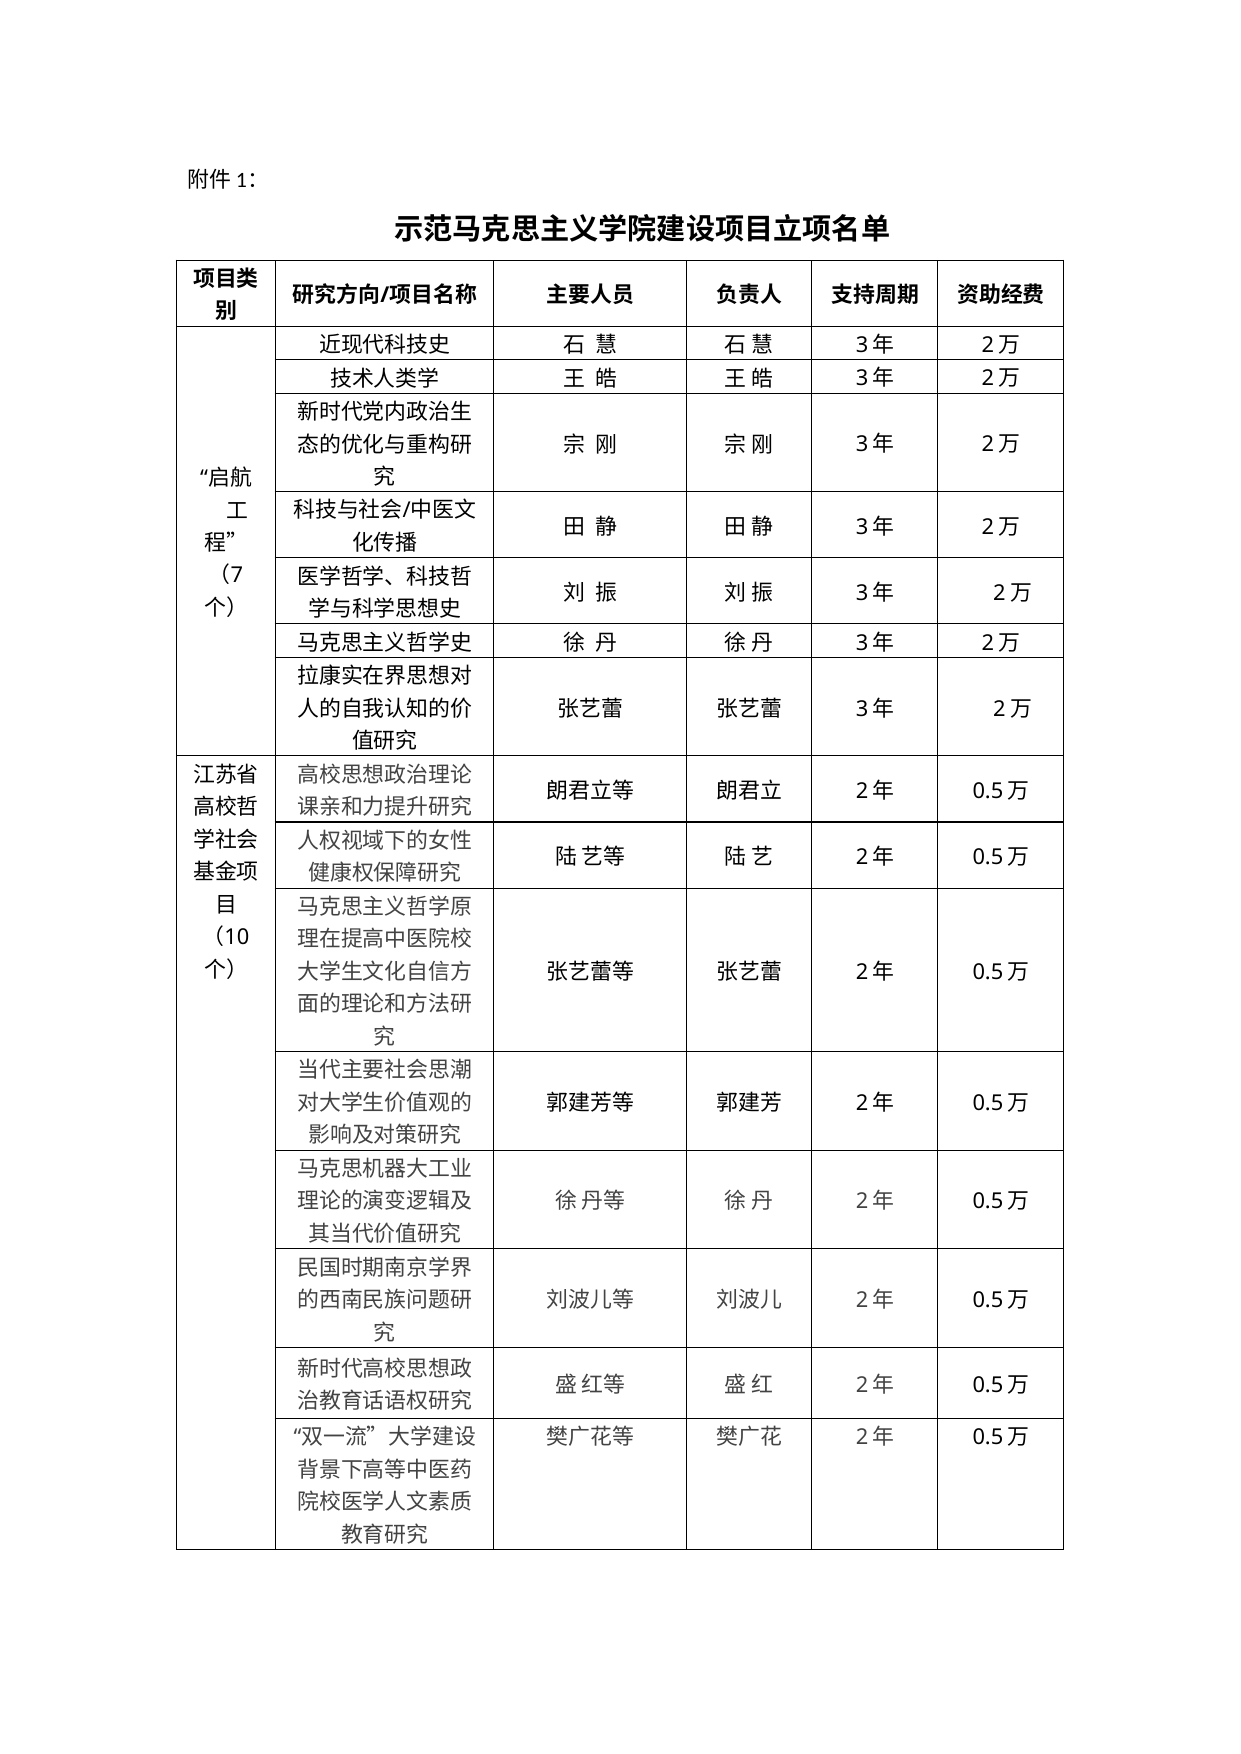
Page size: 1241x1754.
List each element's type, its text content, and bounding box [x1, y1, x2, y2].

table_cell 0.5万 [938, 1151, 1063, 1248]
table_cell 新时代高校思想政治教育话语权研究 [276, 1348, 493, 1418]
table_cell 3年 [812, 360, 937, 393]
table_cell 2年 [812, 1151, 937, 1248]
table_cell 盛 红 [687, 1348, 811, 1418]
table_cell 田 静 [687, 492, 811, 557]
table_cell 王 皓 [687, 360, 811, 393]
table_cell 陆 艺 [687, 823, 811, 887]
table_cell 2万 [938, 394, 1063, 491]
table_cell 0.5万 [938, 1419, 1063, 1549]
table_cell 徐 丹 [494, 624, 686, 657]
table_cell “启航 工程” （7个） [177, 327, 275, 755]
table_cell 2万 [938, 658, 1063, 755]
table_cell 宗 刚 [494, 394, 686, 491]
table_cell 3年 [812, 492, 937, 557]
table_cell “双一流”大学建设背景下高等中医药院校医学人文素质教育研究 [276, 1419, 493, 1549]
table_cell 张艺蕾 [687, 658, 811, 755]
table_cell 2年 [812, 1052, 937, 1149]
table_cell 刘 振 [494, 558, 686, 623]
table_cell 王 皓 [494, 360, 686, 393]
table_cell 当代主要社会思潮对大学生价值观的影响及对策研究 [276, 1052, 493, 1149]
table_cell 2万 [938, 327, 1063, 359]
table_cell 田 静 [494, 492, 686, 557]
table_cell 刘波儿 [687, 1249, 811, 1347]
table_cell 0.5万 [938, 889, 1063, 1051]
table_cell 2年 [812, 889, 937, 1051]
table_cell 新时代党内政治生态的优化与重构研究 [276, 394, 493, 491]
table_header 支持周期 [812, 261, 937, 326]
table_cell 张艺蕾 [687, 889, 811, 1051]
table_cell 3年 [812, 327, 937, 359]
table_cell 0.5万 [938, 756, 1063, 821]
table_header 研究方向/项目名称 [276, 261, 493, 326]
text 示范马克思主义学院建设项目立项名单 [187, 194, 1053, 259]
table_header 主要人员 [494, 261, 686, 326]
table_cell 刘波儿等 [494, 1249, 686, 1347]
table_cell 徐 丹等 [494, 1151, 686, 1248]
table_cell 2年 [812, 823, 937, 887]
table_cell 民国时期南京学界的西南民族问题研究 [276, 1249, 493, 1347]
table_cell 张艺蕾 [494, 658, 686, 755]
table_cell 近现代科技史 [276, 327, 493, 359]
table_header 负责人 [687, 261, 811, 326]
table_cell 2年 [812, 756, 937, 821]
table_cell 3年 [812, 624, 937, 657]
table_cell 2万 [938, 492, 1063, 557]
table_cell 马克思主义哲学原理在提高中医院校大学生文化自信方面的理论和方法研究 [276, 889, 493, 1051]
table_cell 宗 刚 [687, 394, 811, 491]
table_cell 樊广花等 [494, 1419, 686, 1549]
table_cell 石 慧 [494, 327, 686, 359]
text 附件1： [187, 162, 1053, 194]
table_cell 0.5万 [938, 1052, 1063, 1149]
table_cell 朗君立 [687, 756, 811, 821]
table_cell 陆 艺等 [494, 823, 686, 887]
table_cell 石 慧 [687, 327, 811, 359]
table_cell 江苏省 高校哲 学社会 基金项 目 （10个） [177, 756, 275, 1549]
table_cell 技术人类学 [276, 360, 493, 393]
table_cell 马克思主义哲学史 [276, 624, 493, 657]
table_cell 2万 [938, 624, 1063, 657]
table_cell 郭建芳等 [494, 1052, 686, 1149]
table_cell 刘 振 [687, 558, 811, 623]
table_header 资助经费 [938, 261, 1063, 326]
table_cell 樊广花 [687, 1419, 811, 1549]
table_header 项目类别 [177, 261, 275, 326]
table_cell 徐 丹 [687, 1151, 811, 1248]
table_cell 0.5万 [938, 1348, 1063, 1418]
table_cell 高校思想政治理论课亲和力提升研究 [276, 756, 493, 821]
table_cell 马克思机器大工业理论的演变逻辑及其当代价值研究 [276, 1151, 493, 1248]
table_cell 2万 [938, 360, 1063, 393]
table_cell 科技与社会/中医文化传播 [276, 492, 493, 557]
table_cell 郭建芳 [687, 1052, 811, 1149]
table_cell 盛 红等 [494, 1348, 686, 1418]
table_cell 0.5万 [938, 823, 1063, 887]
table_cell 朗君立等 [494, 756, 686, 821]
table_cell 2年 [812, 1348, 937, 1418]
table_cell 0.5万 [938, 1249, 1063, 1347]
table_cell 医学哲学、科技哲学与科学思想史 [276, 558, 493, 623]
table_cell 张艺蕾等 [494, 889, 686, 1051]
table_cell 2万 [938, 558, 1063, 623]
table_cell 2年 [812, 1249, 937, 1347]
table_cell 拉康实在界思想对人的自我认知的价值研究 [276, 658, 493, 755]
table_cell 人权视域下的女性健康权保障研究 [276, 823, 493, 887]
table_cell 徐 丹 [687, 624, 811, 657]
table_cell 2年 [812, 1419, 937, 1549]
table_cell 3年 [812, 558, 937, 623]
table_cell 3年 [812, 658, 937, 755]
table_cell 3年 [812, 394, 937, 491]
